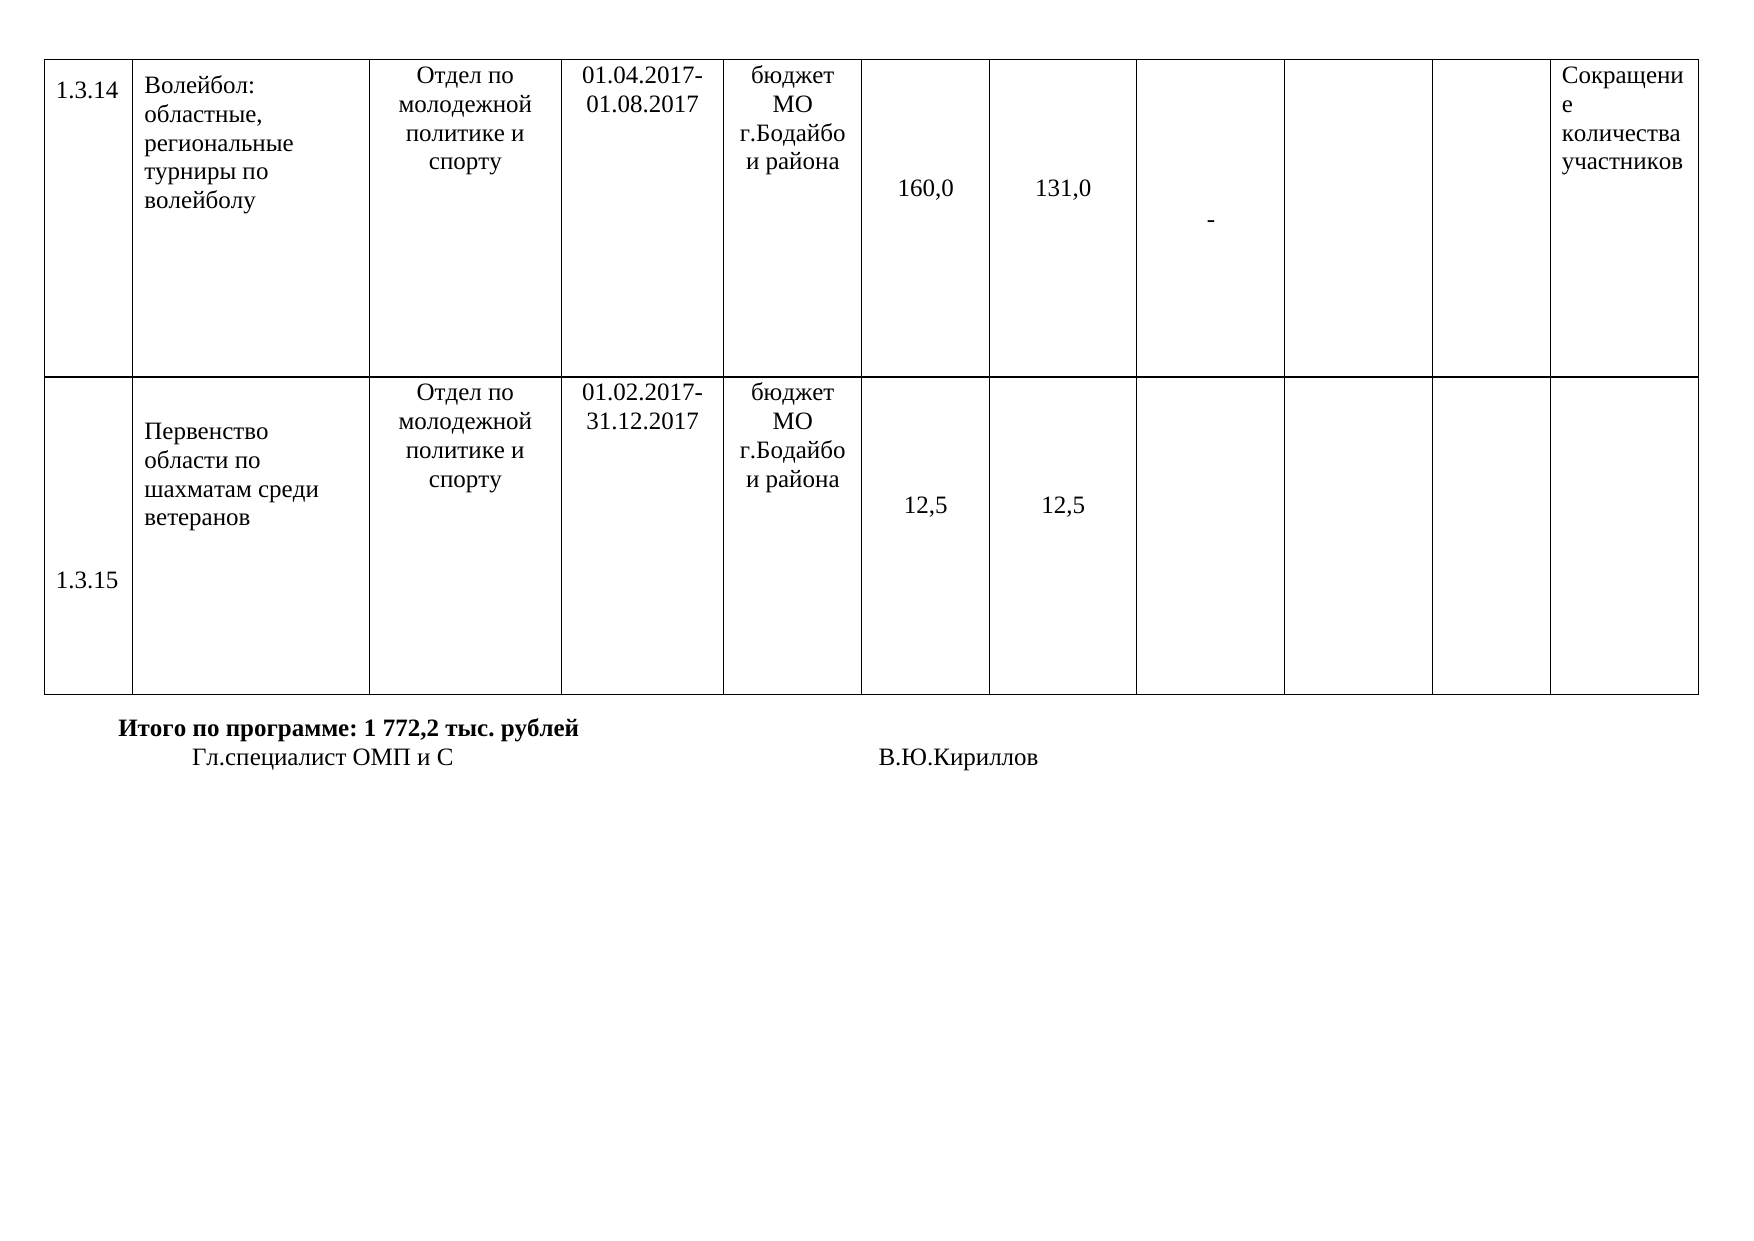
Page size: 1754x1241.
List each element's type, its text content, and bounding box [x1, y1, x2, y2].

table_cell [1551, 378, 1698, 694]
table_cell 1.3.14 [45, 60, 132, 376]
text Гл.специалист ОМП и С В.Ю.Кириллов [118, 742, 1636, 771]
table_cell бюджет МО г.Бодайбо и района [724, 378, 861, 694]
table_cell 12,5 [990, 378, 1136, 694]
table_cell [370, 60, 561, 376]
table_cell [1285, 378, 1432, 694]
table_cell 1.3.15 [45, 378, 132, 694]
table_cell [724, 60, 861, 376]
table_cell 131,0 [990, 60, 1136, 376]
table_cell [1551, 60, 1698, 376]
table_cell - [1137, 60, 1284, 376]
table_cell [1433, 60, 1550, 376]
table_cell Отдел по молодежной политике и спорту [370, 378, 561, 694]
table_cell [1137, 378, 1284, 694]
table_cell 01.02.2017-31.12.2017 [562, 378, 723, 694]
text Итого по программе: 1 772,2 тыс. рублей [118, 713, 1636, 742]
table_cell Первенство области по шахматам среди ветеранов [133, 378, 369, 694]
table_cell [1285, 60, 1432, 376]
table_cell [1433, 378, 1550, 694]
table_cell 01.04.2017-01.08.2017 [562, 60, 723, 376]
table_cell 12,5 [862, 378, 989, 694]
table_cell Волейбол: областные, региональные турниры по волейболу [133, 60, 369, 376]
table_cell 160,0 [862, 60, 989, 376]
